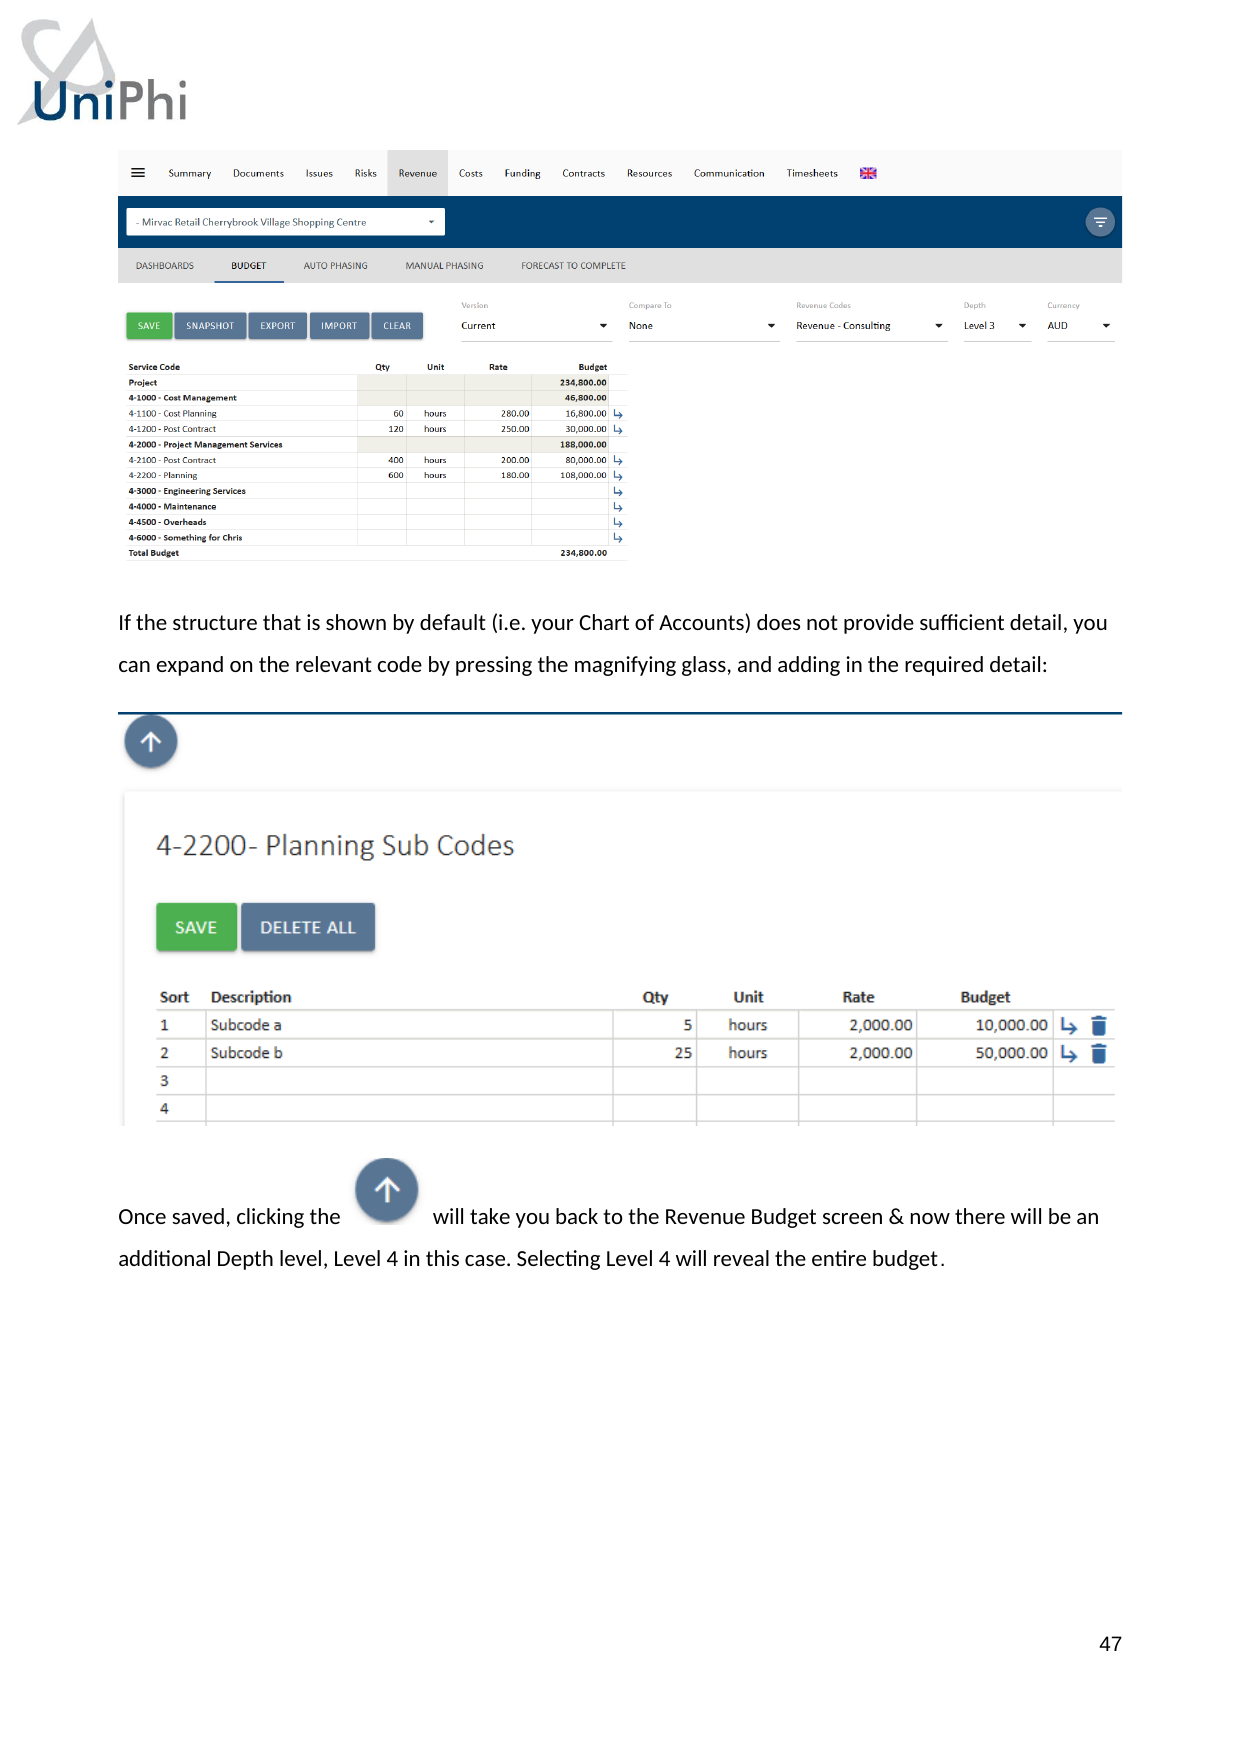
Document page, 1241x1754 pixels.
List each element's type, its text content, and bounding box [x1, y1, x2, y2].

picture [17, 18, 186, 125]
text Once saved, clicking the will take you back to the Revenue Budget screen & now there will be an additional Depth level, Level 4 in this case. Selecting Level 4 will reveal the entire budget. [118, 1159, 1122, 1272]
picture [118, 150, 1123, 576]
text If the structure that is shown by default (i.e. your Chart of Accounts) does not provide sufficient detail, you can expand on the relevant code by pressing the magnifying glass, and adding in the required detail: [118, 608, 1122, 678]
picture [346, 1158, 428, 1225]
picture [118, 712, 1123, 1126]
